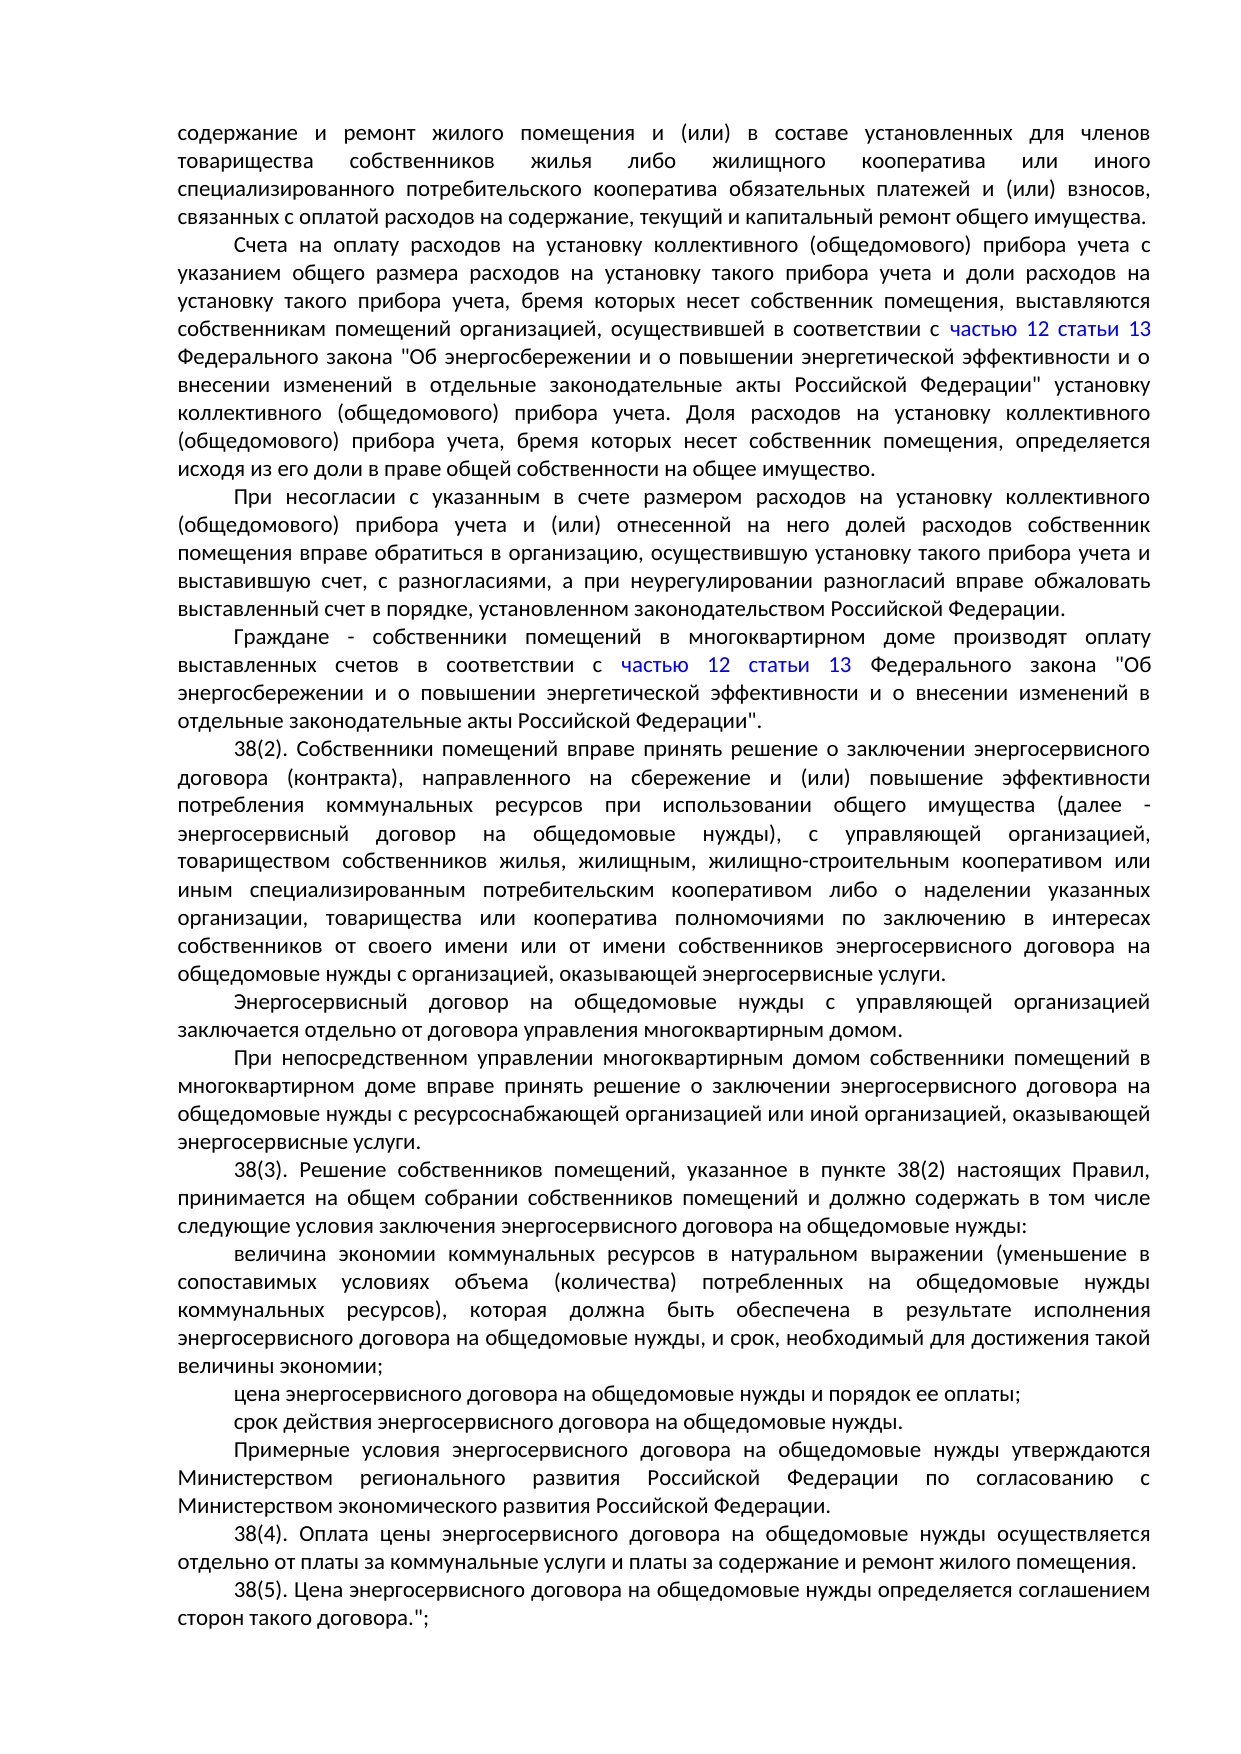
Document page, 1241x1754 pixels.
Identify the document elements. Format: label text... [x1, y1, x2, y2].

text При несогласии с указанным в счете размером расходов на установку коллективного (общедомового) прибора учета и (или) отнесенной на него долей расходов собственник помещения вправе обратиться в организацию, осуществившую установку такого прибора учета и выставившую счет, с разногласиями, а при неурегулировании разногласий вправе обжаловать выставленный счет в порядке, установленном законодательством Российской Федерации. [177, 482, 1152, 622]
text Энергосервисный договор на общедомовые нужды с управляющей организацией заключается отдельно от договора управления многоквартирным домом. [177, 987, 1152, 1043]
text цена энергосервисного договора на общедомовые нужды и порядок ее оплаты; [177, 1379, 1152, 1407]
text Граждане - собственники помещений в многоквартирном доме производят оплату выставленных счетов в соответствии с частью 12 статьи 13 Федерального закона "Об энергосбережении и о повышении энергетической эффективности и о внесении изменений в отдельные законодательные акты Российской Федерации". [177, 622, 1152, 734]
text Примерные условия энергосервисного договора на общедомовые нужды утверждаются Министерством регионального развития Российской Федерации по согласованию с Министерством экономического развития Российской Федерации. [177, 1435, 1152, 1519]
text 38(2). Собственники помещений вправе принять решение о заключении энергосервисного договора (контракта), направленного на сбережение и (или) повышение эффективности потребления коммунальных ресурсов при использовании общего имущества (далее - энергосервисный договор на общедомовые нужды), с управляющей организацией, товариществом собственников жилья, жилищным, жилищно-строительным кооперативом или иным специализированным потребительским кооперативом либо о наделении указанных организации, товарищества или кооператива полномочиями по заключению в интересах собственников от своего имени или от имени собственников энергосервисного договора на общедомовые нужды с организацией, оказывающей энергосервисные услуги. [177, 734, 1152, 987]
text 38(5). Цена энергосервисного договора на общедомовые нужды определяется соглашением сторон такого договора."; [177, 1575, 1152, 1631]
text величина экономии коммунальных ресурсов в натуральном выражении (уменьшение в сопоставимых условиях объема (количества) потребленных на общедомовые нужды коммунальных ресурсов), которая должна быть обеспечена в результате исполнения энергосервисного договора на общедомовые нужды, и срок, необходимый для достижения такой величины экономии; [177, 1239, 1152, 1379]
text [177, 118, 1152, 230]
text При непосредственном управлении многоквартирным домом собственники помещений в многоквартирном доме вправе принять решение о заключении энергосервисного договора на общедомовые нужды с ресурсоснабжающей организацией или иной организацией, оказывающей энергосервисные услуги. [177, 1043, 1152, 1155]
text Счета на оплату расходов на установку коллективного (общедомового) прибора учета с указанием общего размера расходов на установку такого прибора учета и доли расходов на установку такого прибора учета, бремя которых несет собственник помещения, выставляются собственникам помещений организацией, осуществившей в соответствии с частью 12 статьи 13 Федерального закона "Об энергосбережении и о повышении энергетической эффективности и о внесении изменений в отдельные законодательные акты Российской Федерации" установку коллективного (общедомового) прибора учета. Доля расходов на установку коллективного (общедомового) прибора учета, бремя которых несет собственник помещения, определяется исходя из его доли в праве общей собственности на общее имущество. [177, 230, 1152, 482]
text 38(4). Оплата цены энергосервисного договора на общедомовые нужды осуществляется отдельно от платы за коммунальные услуги и платы за содержание и ремонт жилого помещения. [177, 1519, 1152, 1575]
text срок действия энергосервисного договора на общедомовые нужды. [177, 1407, 1152, 1435]
text 38(3). Решение собственников помещений, указанное в пункте 38(2) настоящих Правил, принимается на общем собрании собственников помещений и должно содержать в том числе следующие условия заключения энергосервисного договора на общедомовые нужды: [177, 1155, 1152, 1239]
